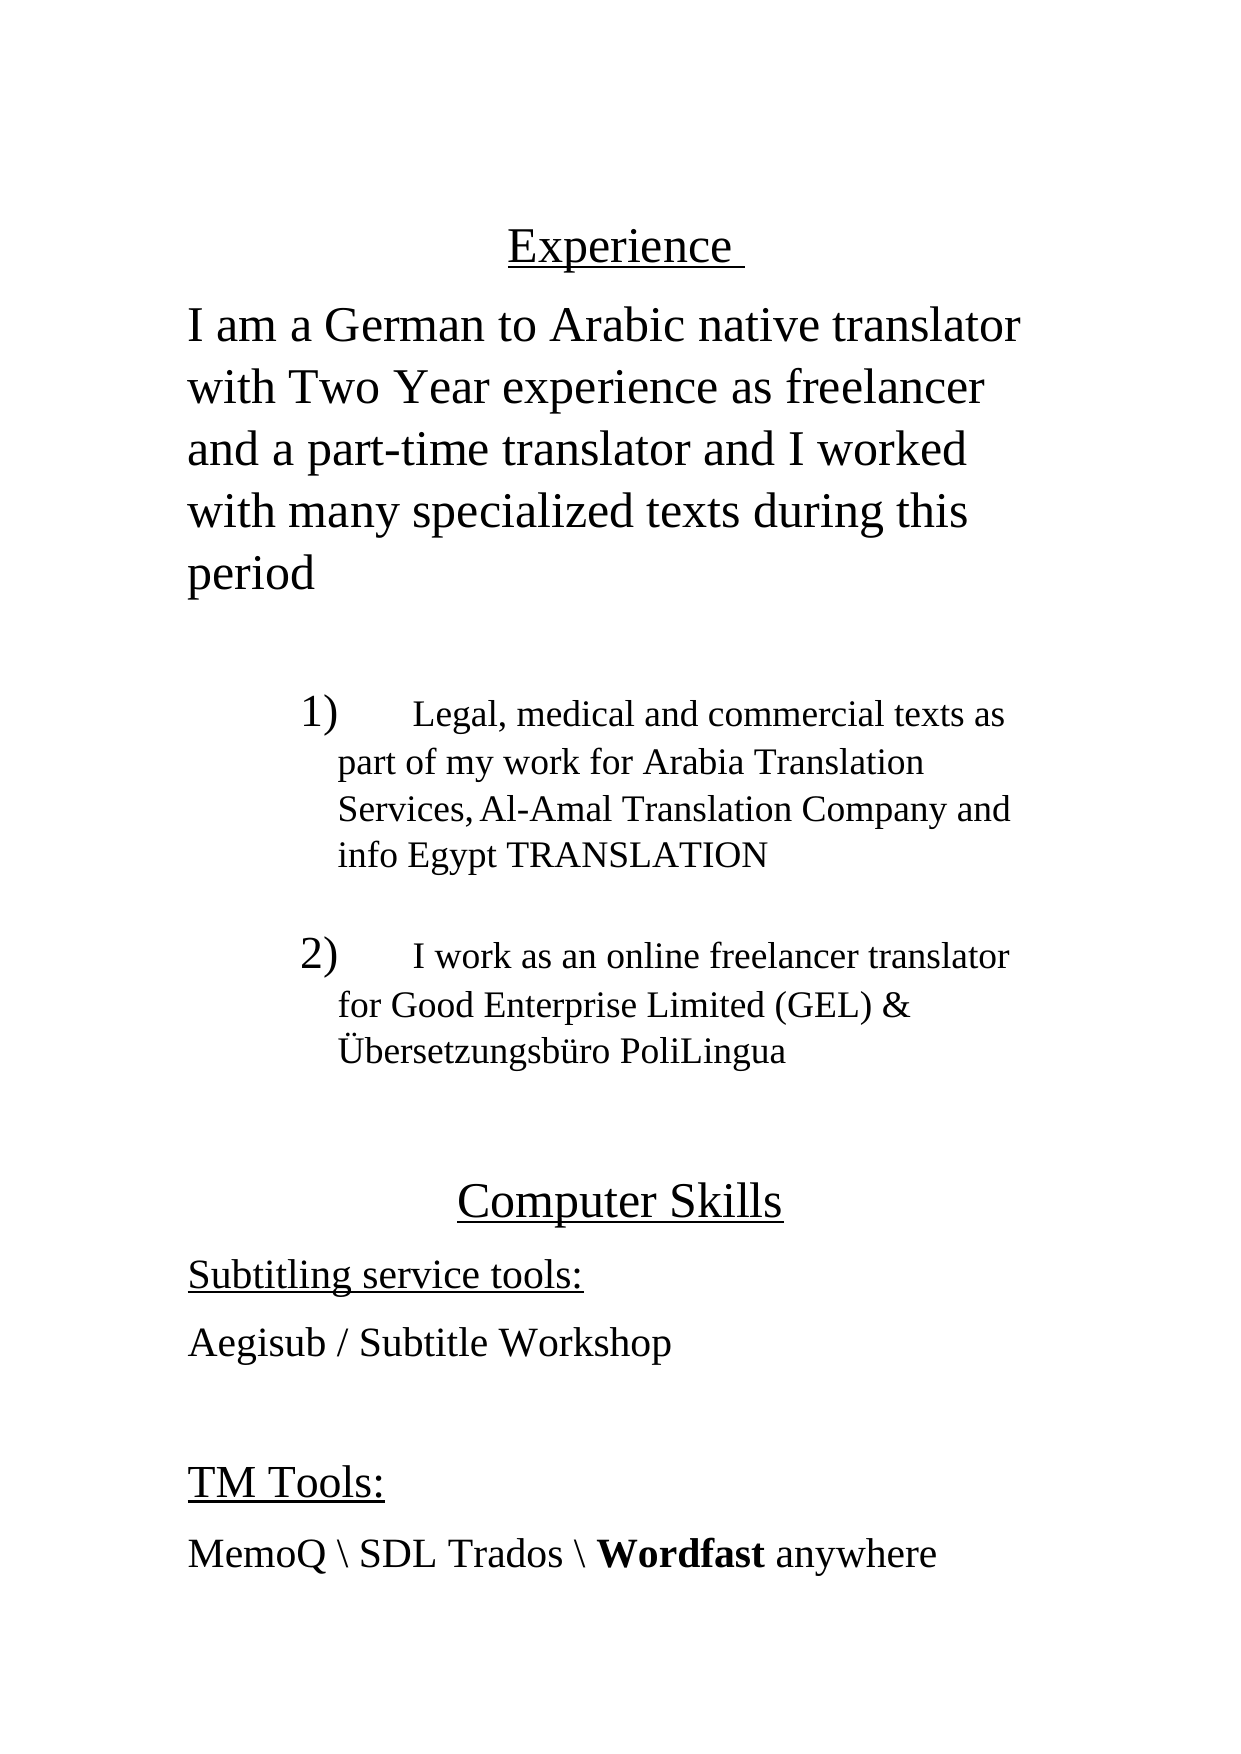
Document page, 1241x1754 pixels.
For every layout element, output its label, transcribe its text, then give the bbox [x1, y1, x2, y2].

text I am a German to Arabic native translator with Two Year experience as freelancer and a part-time translator and I worked with many specialized texts during this period [187, 294, 1053, 600]
text Aegisub / Subtitle Workshop [187, 1318, 1053, 1366]
list Legal, medical and commercial texts as part of my work for Arabia Translation Services, Al-Amal Translation Company and info Egypt TRANSLATION [300, 684, 1053, 876]
text TM Tools: [187, 1454, 1053, 1507]
text Experience [187, 216, 1053, 273]
list I work as an online freelancer translator for Good Enterprise Limited (GEL) & Übersetzungsbüro PoliLingua [300, 926, 1053, 1072]
text Computer Skills [187, 1171, 1053, 1228]
text MemoQ \ SDL Trados \ Wordfast anywhere [187, 1528, 1053, 1576]
text Subtitling service tools: [187, 1249, 1053, 1297]
